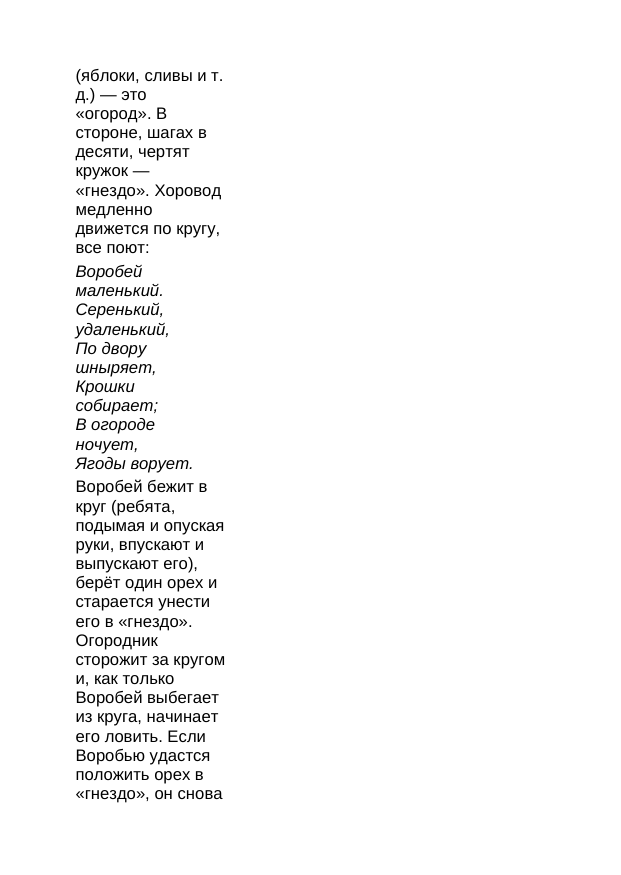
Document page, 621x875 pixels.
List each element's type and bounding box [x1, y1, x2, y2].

table_header [74, 59, 227, 805]
